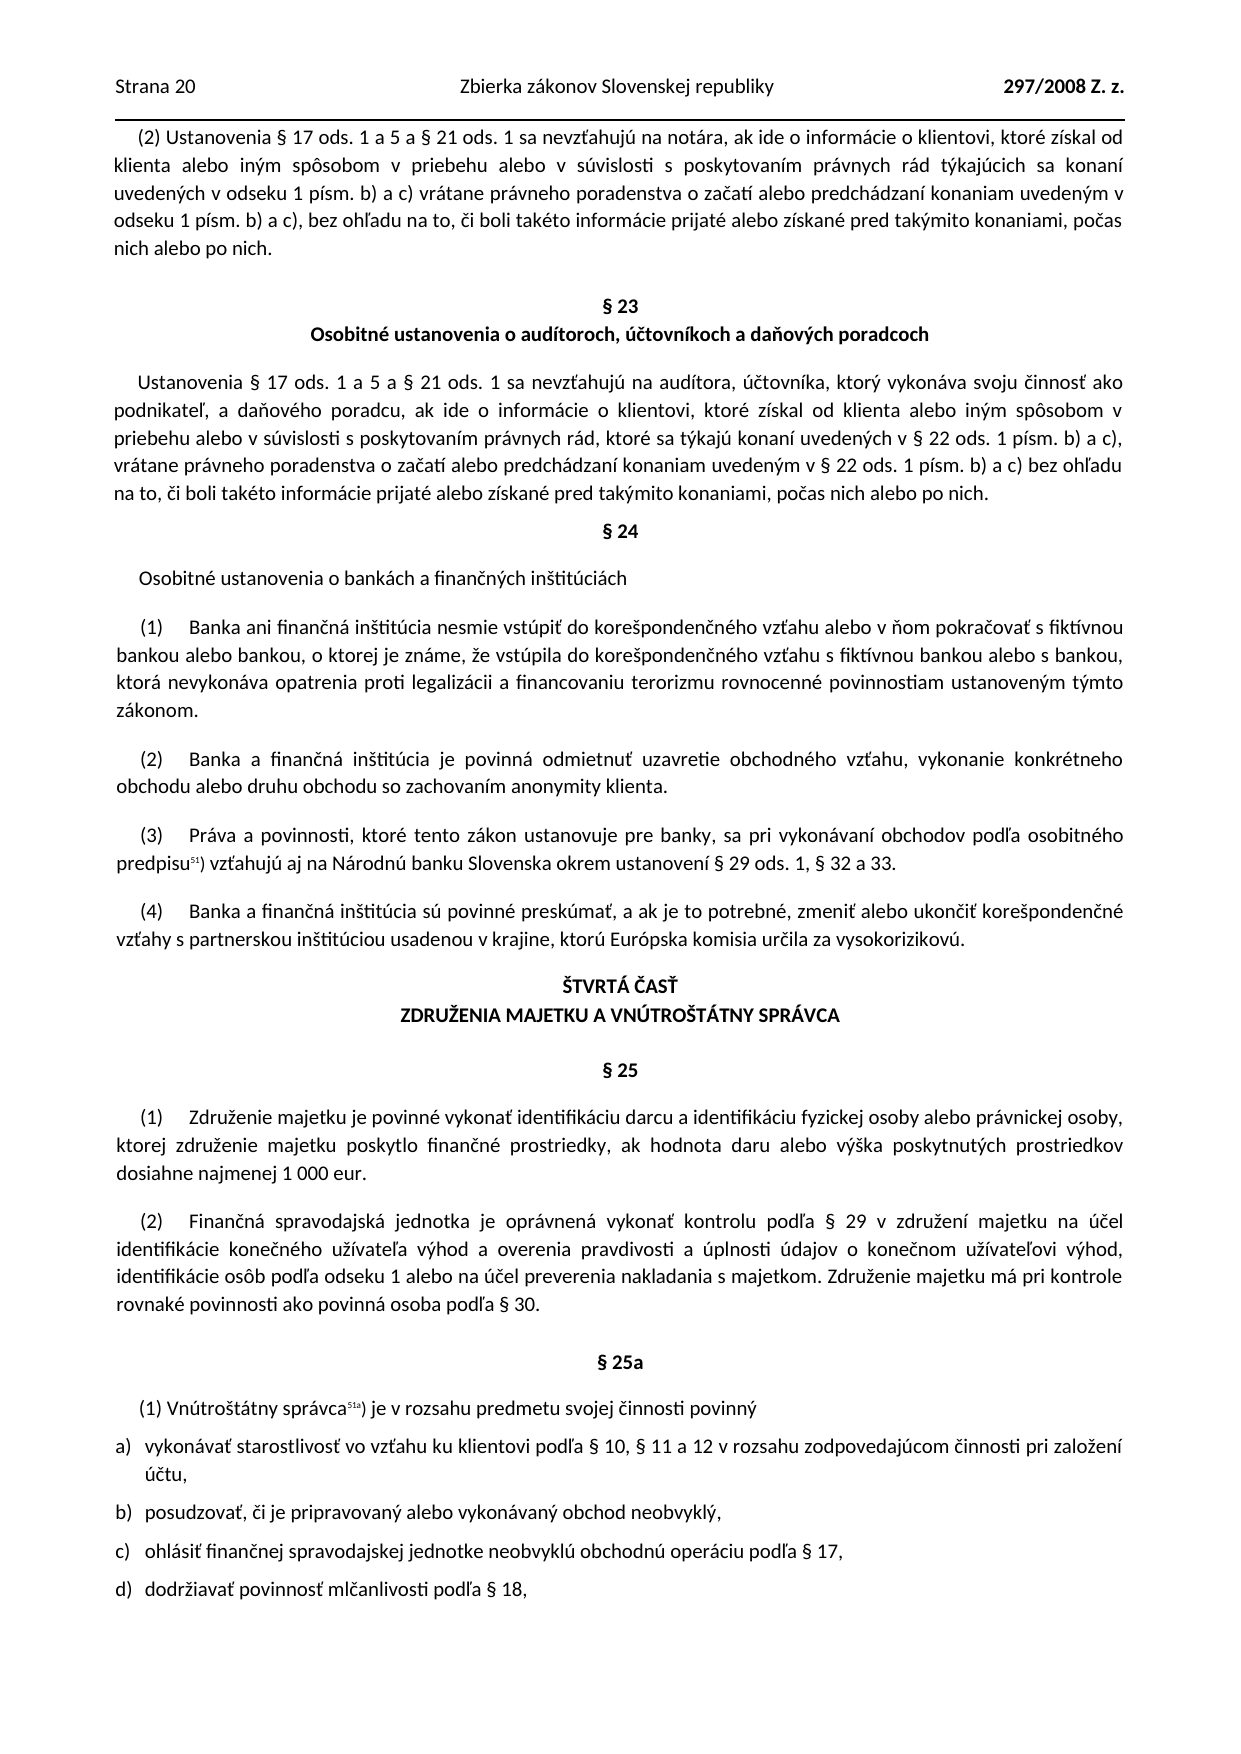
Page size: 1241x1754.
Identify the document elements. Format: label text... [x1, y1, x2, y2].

list Banka a finančná inštitúcia sú povinné preskúmať, a ak je to potrebné, zmeniť alebo ukončiť korešpondenčné vzťahy s partnerskou inštitúciou usadenou v krajine, ktorú Európska komisia určila za vysokorizikovú. [116, 898, 1125, 951]
text § 25a [124, 1349, 1116, 1374]
list Združenie majetku je povinné vykonať identifikáciu darcu a identifikáciu fyzickej osoby alebo právnickej osoby, ktorej združenie majetku poskytlo finančné prostriedky, ak hodnota daru alebo výška poskytnutých prostriedkov dosiahne najmenej 1 000 eur. [116, 1104, 1125, 1185]
text Ustanovenia § 17 ods. 1 a 5 a § 21 ods. 1 sa nevzťahujú na audítora, účtovníka, ktorý vykonáva svoju činnosť ako podnikateľ, a daňového poradcu, ak ide o informácie o klientovi, ktoré získal od klienta alebo iným spôsobom v priebehu alebo v súvislosti s poskytovaním právnych rád, ktoré sa týkajú konaní uvedených v § 22 ods. 1 písm. b) a c), vrátane právneho poradenstva o začatí alebo predchádzaní konaniam uvedeným v § 22 ods. 1 písm. b) a c) bez ohľadu na to, či boli takéto informácie prijaté alebo získané pred takýmito konaniami, počas nich alebo po nich. [113, 369, 1125, 505]
list vykonávať starostlivosť vo vzťahu ku klientovi podľa § 10, § 11 a 12 v rozsahu zodpovedajúcom činnosti pri založení účtu, [115, 1433, 1125, 1486]
text § 25 [124, 1058, 1116, 1083]
text (1) Vnútroštátny správca51a) je v rozsahu predmetu svojej činnosti povinný [139, 1395, 1125, 1420]
text Osobitné ustanovenia o bankách a finančných inštitúciách [139, 565, 1125, 591]
text § 23 [124, 293, 1116, 318]
list dodržiavať povinnosť mlčanlivosti podľa § 18, [115, 1577, 1125, 1602]
list ohlásiť finančnej spravodajskej jednotke neobvyklú obchodnú operáciu podľa § 17, [115, 1538, 1125, 1563]
text ŠTVRTÁ ČASŤ [124, 973, 1116, 999]
text § 24 [124, 518, 1116, 544]
text (2) Ustanovenia § 17 ods. 1 a 5 a § 21 ods. 1 sa nevzťahujú na notára, ak ide o informácie o klientovi, ktoré získal od klienta alebo iným spôsobom v priebehu alebo v súvislosti s poskytovaním právnych rád týkajúcich sa konaní uvedených v odseku 1 písm. b) a c) vrátane právneho poradenstva o začatí alebo predchádzaní konaniam uvedeným v odseku 1 písm. b) a c), bez ohľadu na to, či boli takéto informácie prijaté alebo získané pred takýmito konaniami, počas nich alebo po nich. [113, 101, 1125, 260]
list posudzovať, či je pripravovaný alebo vykonávaný obchod neobvyklý, [115, 1499, 1125, 1525]
text ZDRUŽENIA MAJETKU A VNÚTROŠTÁTNY SPRÁVCA [124, 1002, 1116, 1027]
list Banka ani finančná inštitúcia nesmie vstúpiť do korešpondenčného vzťahu alebo v ňom pokračovať s fiktívnou bankou alebo bankou, o ktorej je známe, že vstúpila do korešpondenčného vzťahu s fiktívnou bankou alebo s bankou, ktorá nevykonáva opatrenia proti legalizácii a financovaniu terorizmu rovnocenné povinnostiam ustanoveným týmto zákonom. [116, 614, 1125, 722]
list Práva a povinnosti, ktoré tento zákon ustanovuje pre banky, sa pri vykonávaní obchodov podľa osobitného predpisu51) vzťahujú aj na Národnú banku Slovenska okrem ustanovení § 29 ods. 1, § 32 a 33. [116, 822, 1125, 875]
list Finančná spravodajská jednotka je oprávnená vykonať kontrolu podľa § 29 v združení majetku na účel identifikácie konečného užívateľa výhod a overenia pravdivosti a úplnosti údajov o konečnom užívateľovi výhod, identifikácie osôb podľa odseku 1 alebo na účel preverenia nakladania s majetkom. Združenie majetku má pri kontrole rovnaké povinnosti ako povinná osoba podľa § 30. [116, 1208, 1125, 1317]
text Osobitné ustanovenia o audítoroch, účtovníkoch a daňových poradcoch [124, 321, 1116, 347]
list Banka a finančná inštitúcia je povinná odmietnuť uzavretie obchodného vzťahu, vykonanie konkrétneho obchodu alebo druhu obchodu so zachovaním anonymity klienta. [116, 746, 1125, 799]
